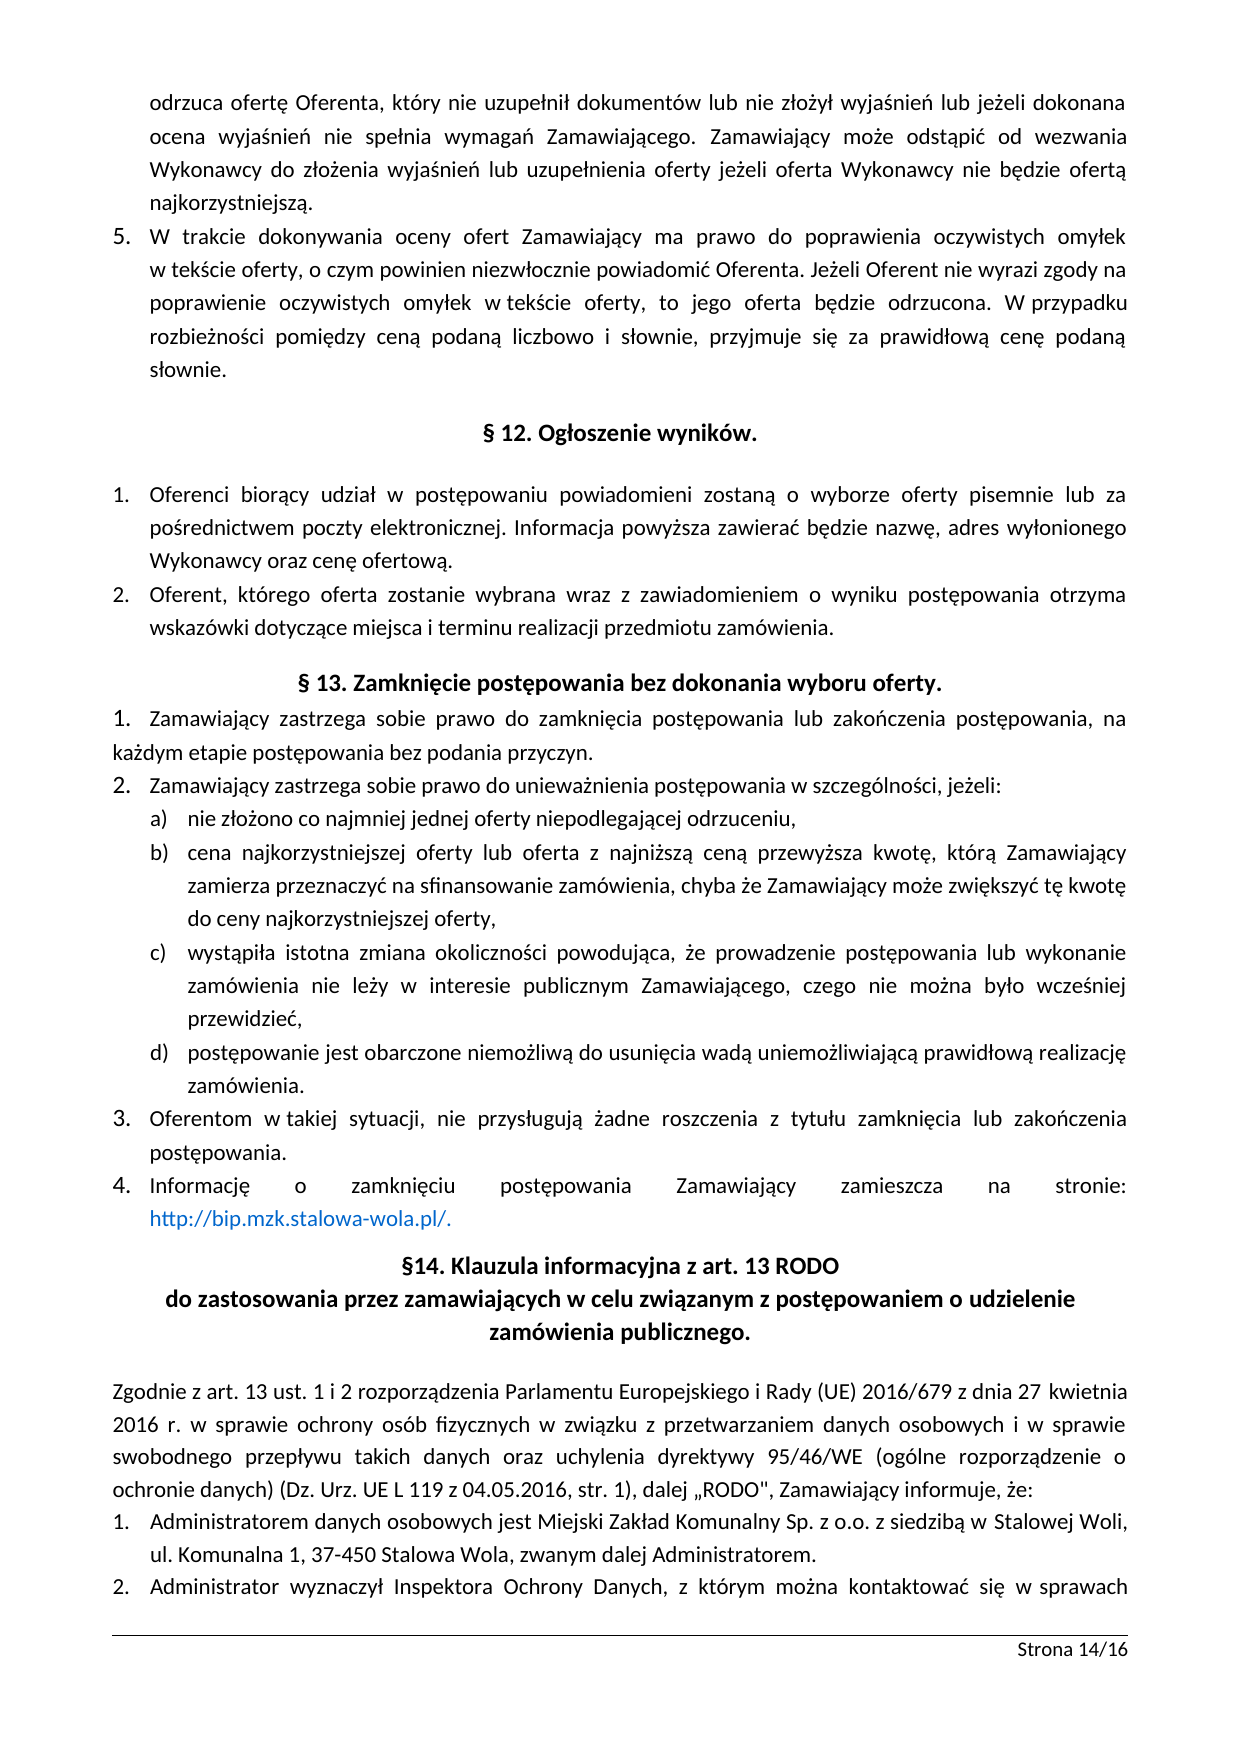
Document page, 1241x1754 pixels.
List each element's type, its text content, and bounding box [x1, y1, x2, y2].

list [112, 84, 1128, 217]
subtitle § 12. Ogłoszenie wyników. [112, 417, 1128, 448]
text Zgodnie z art. 13 ust. 1 i 2 rozporządzenia Parlamentu Europejskiego i Rady (UE) 2016/679 z dnia 27 kwietnia 2016 r. w sprawie ochrony osób fizycznych w związku z przetwarzaniem danych osobowych i w sprawie swobodnego przepływu takich danych oraz uchylenia dyrektywy 95/46/WE (ogólne rozporządzenie o ochronie danych) (Dz. Urz. UE L 119 z 04.05.2016, str. 1), dalej „RODO", Zamawiający informuje, że: [112, 1374, 1128, 1504]
list nie złożono co najmniej jednej oferty niepodlegającej odrzuceniu, [150, 800, 1128, 833]
subtitle §14. Klauzula informacyjna z art. 13 RODO [112, 1250, 1128, 1280]
list Zamawiający zastrzega sobie prawo do unieważnienia postępowania w szczególności, jeżeli: [112, 767, 1128, 800]
list Oferentom w takiej sytuacji, nie przysługują żadne roszczenia z tytułu zamknięcia lub zakończenia postępowania. [112, 1100, 1128, 1167]
list Administratorem danych osobowych jest Miejski Zakład Komunalny Sp. z o.o. z siedzibą w Stalowej Woli, ul. Komunalna 1, 37-450 Stalowa Wola, zwanym dalej Administratorem. [112, 1504, 1128, 1569]
list Oferent, którego oferta zostanie wybrana wraz z zawiadomieniem o wyniku postępowania otrzyma wskazówki dotyczące miejsca i terminu realizacji przedmiotu zamówienia. [112, 575, 1128, 642]
subtitle do zastosowania przez zamawiających w celu związanym z postępowaniem o udzielenie zamówienia publicznego. [112, 1283, 1128, 1346]
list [112, 1569, 1128, 1601]
list Oferenci biorący udział w postępowaniu powiadomieni zostaną o wyborze oferty pisemnie lub za pośrednictwem poczty elektronicznej. Informacja powyższa zawierać będzie nazwę, adres wyłonionego Wykonawcy oraz cenę ofertową. [112, 475, 1128, 575]
list Zamawiający zastrzega sobie prawo do zamknięcia postępowania lub zakończenia postępowania, na każdym etapie postępowania bez podania przyczyn. [112, 700, 1128, 767]
subtitle § 13. Zamknięcie postępowania bez dokonania wyboru oferty. [112, 667, 1128, 697]
list W trakcie dokonywania oceny ofert Zamawiający ma prawo do poprawienia oczywistych omyłek w tekście oferty, o czym powinien niezwłocznie powiadomić Oferenta. Jeżeli Oferent nie wyrazi zgody na poprawienie oczywistych omyłek w tekście oferty, to jego oferta będzie odrzucona. W przypadku rozbieżności pomiędzy ceną podaną liczbowo i słownie, przyjmuje się za prawidłową cenę podaną słownie. [112, 217, 1128, 384]
list cena najkorzystniejszej oferty lub oferta z najniższą ceną przewyższa kwotę, którą Zamawiający zamierza przeznaczyć na sfinansowanie zamówienia, chyba że Zamawiający może zwiększyć tę kwotę do ceny najkorzystniejszej oferty, [150, 833, 1128, 933]
list postępowanie jest obarczone niemożliwą do usunięcia wadą uniemożliwiającą prawidłową realizację zamówienia. [150, 1033, 1128, 1100]
list wystąpiła istotna zmiana okoliczności powodująca, że prowadzenie postępowania lub wykonanie zamówienia nie leży w interesie publicznym Zamawiającego, czego nie można było wcześniej przewidzieć, [150, 933, 1128, 1033]
list Informację o zamknięciu postępowania Zamawiający zamieszcza na stronie: http://bip.mzk.stalowa-wola.pl/. [112, 1167, 1128, 1233]
